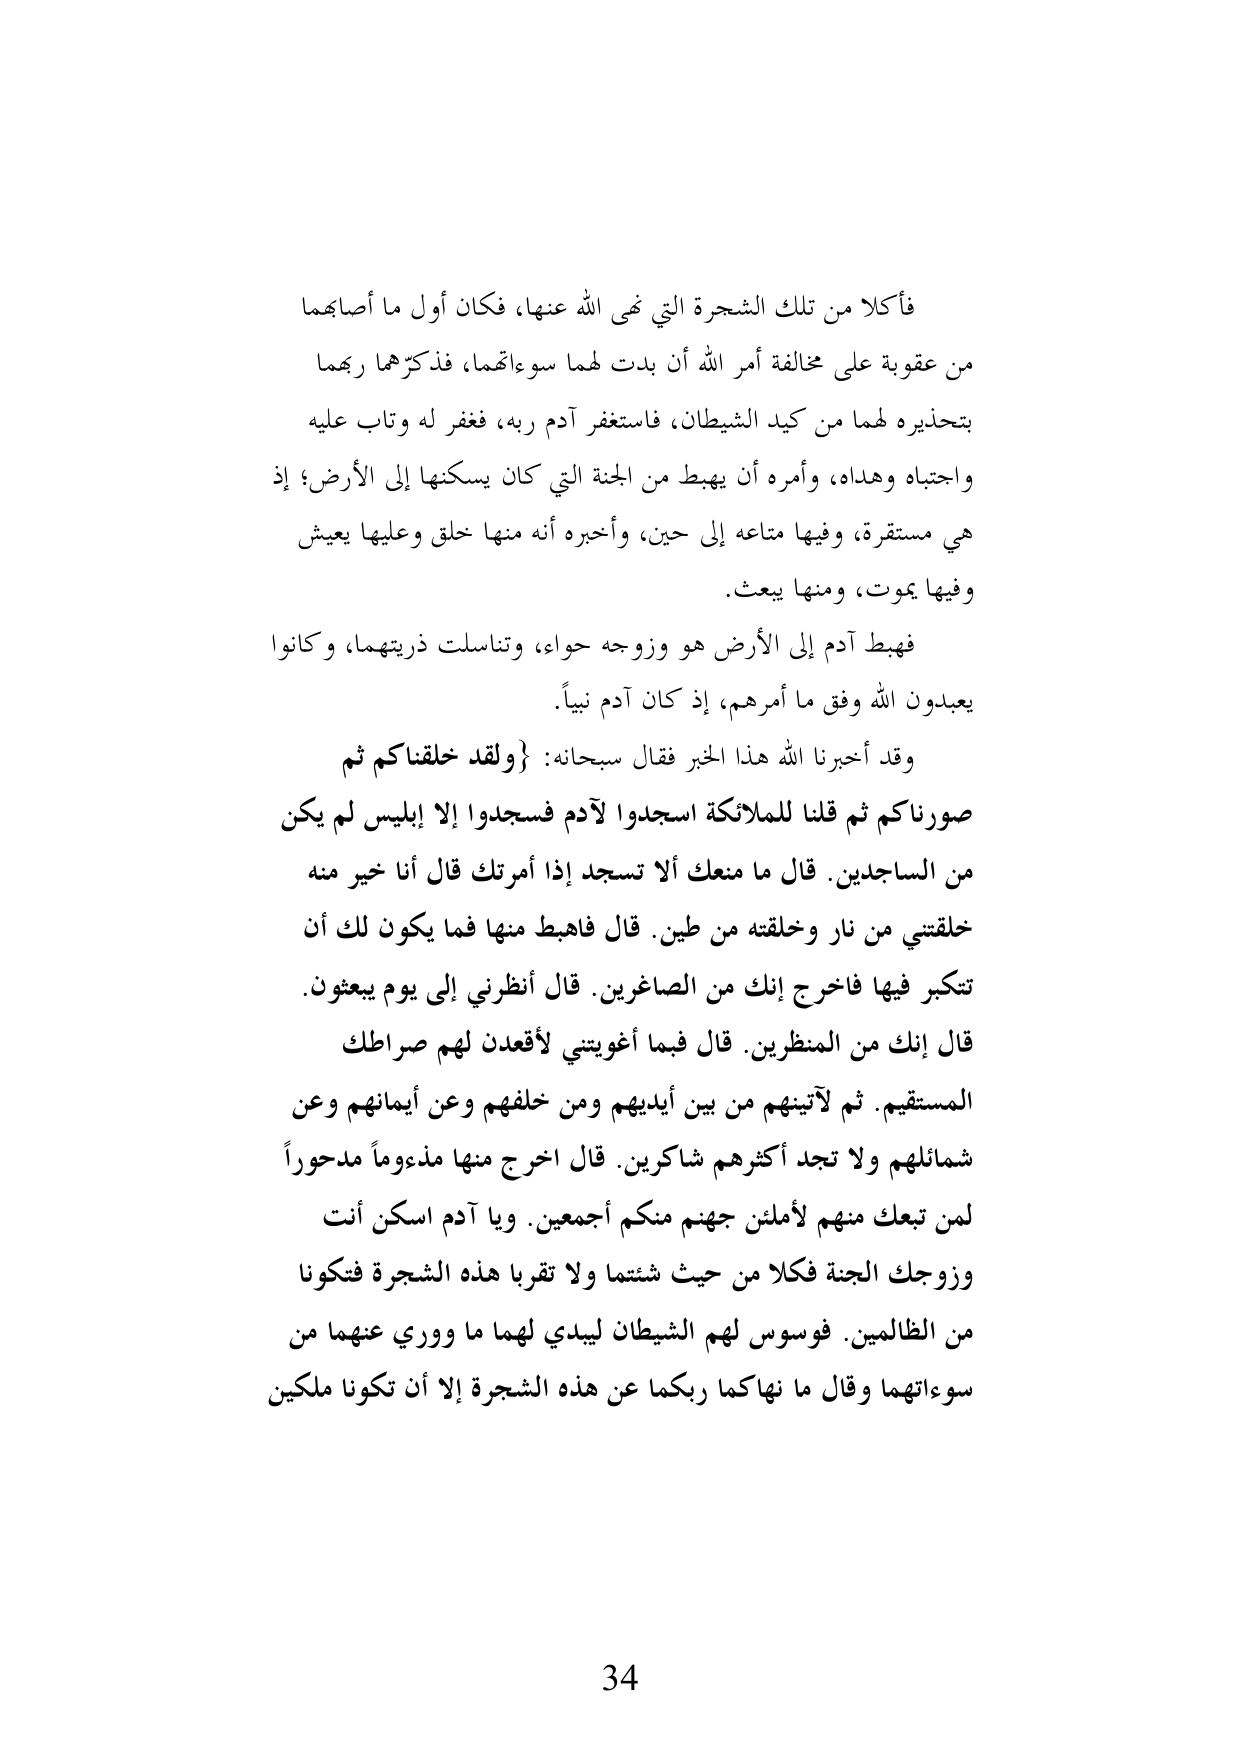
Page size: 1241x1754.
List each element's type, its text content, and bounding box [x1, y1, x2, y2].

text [266, 729, 974, 1419]
text فهبط آدم إلى الأرض هو وزوجه حواء، وتناسلت ذريتهما، وكانوا يعبدون الله وفق ما أمرهم، إذ كان آدم نبياً. [266, 617, 974, 729]
text فأكلا من تلك الشجرة التي نهى الله عنها، فكان أول ما أصابهما من عقوبة على مخالفة أمر الله أن بدت لهما سوءاتهما، فذكرّهما ربهما بتحذيره لهما من كيد الشيطان، فاستغفر آدم ربه، فغفر له وتاب عليه واجتباه وهداه، وأمره أن يهبط من الجنة التي كان يسكنها إلى الأرض؛ إذ هي مستقرة، وفيها متاعه إلى حين، وأخبره أنه منها خلق وعليها يعيش وفيها يموت، ومنها يبعث. [266, 281, 974, 617]
